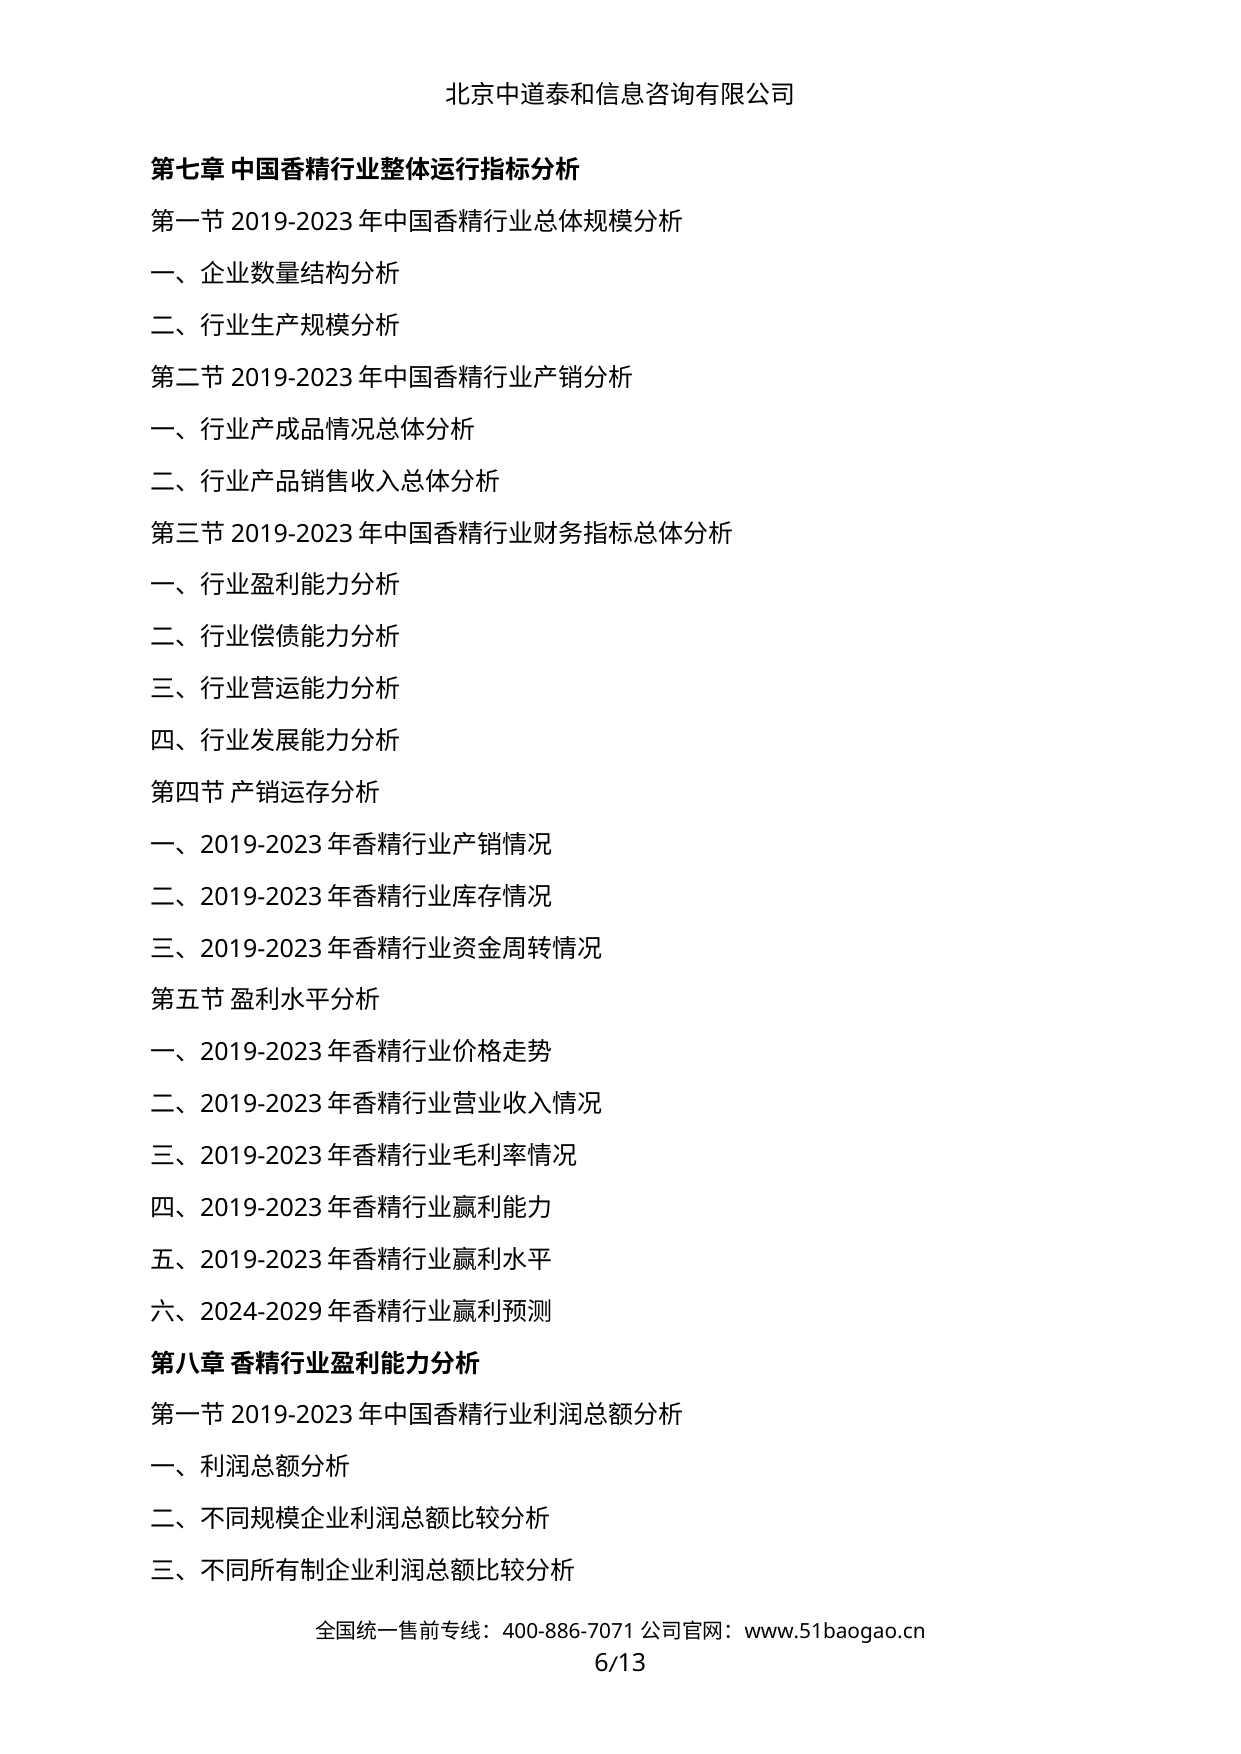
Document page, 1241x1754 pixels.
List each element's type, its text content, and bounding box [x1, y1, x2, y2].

text 六、2024-2029年香精行业赢利预测 [150, 1291, 1090, 1327]
text 一、利润总额分析 [150, 1447, 1090, 1483]
text 二、不同规模企业利润总额比较分析 [150, 1499, 1090, 1535]
text 二、行业生产规模分析 [150, 306, 1090, 342]
text 三、2019-2023年香精行业资金周转情况 [150, 928, 1090, 964]
text 第五节 盈利水平分析 [150, 980, 1090, 1016]
text 第二节 2019-2023年中国香精行业产销分析 [150, 357, 1090, 394]
text 第三节 2019-2023年中国香精行业财务指标总体分析 [150, 513, 1090, 549]
text 四、2019-2023年香精行业赢利能力 [150, 1187, 1090, 1224]
text 第一节 2019-2023年中国香精行业利润总额分析 [150, 1395, 1090, 1431]
text 一、2019-2023年香精行业价格走势 [150, 1032, 1090, 1068]
text 第一节 2019-2023年中国香精行业总体规模分析 [150, 202, 1090, 238]
text 三、2019-2023年香精行业毛利率情况 [150, 1136, 1090, 1172]
text 第四节 产销运存分析 [150, 772, 1090, 809]
text 二、2019-2023年香精行业营业收入情况 [150, 1084, 1090, 1120]
text 三、行业营运能力分析 [150, 669, 1090, 705]
text 一、2019-2023年香精行业产销情况 [150, 824, 1090, 861]
text 二、行业产品销售收入总体分析 [150, 461, 1090, 497]
text 一、行业产成品情况总体分析 [150, 409, 1090, 446]
text 二、2019-2023年香精行业库存情况 [150, 876, 1090, 912]
text 一、企业数量结构分析 [150, 254, 1090, 290]
text 二、行业偿债能力分析 [150, 617, 1090, 653]
text 第七章 中国香精行业整体运行指标分析 [150, 150, 1090, 186]
text 四、行业发展能力分析 [150, 721, 1090, 757]
text 五、2019-2023年香精行业赢利水平 [150, 1239, 1090, 1276]
text 三、不同所有制企业利润总额比较分析 [150, 1551, 1090, 1587]
text 一、行业盈利能力分析 [150, 565, 1090, 601]
text 第八章 香精行业盈利能力分析 [150, 1343, 1090, 1379]
